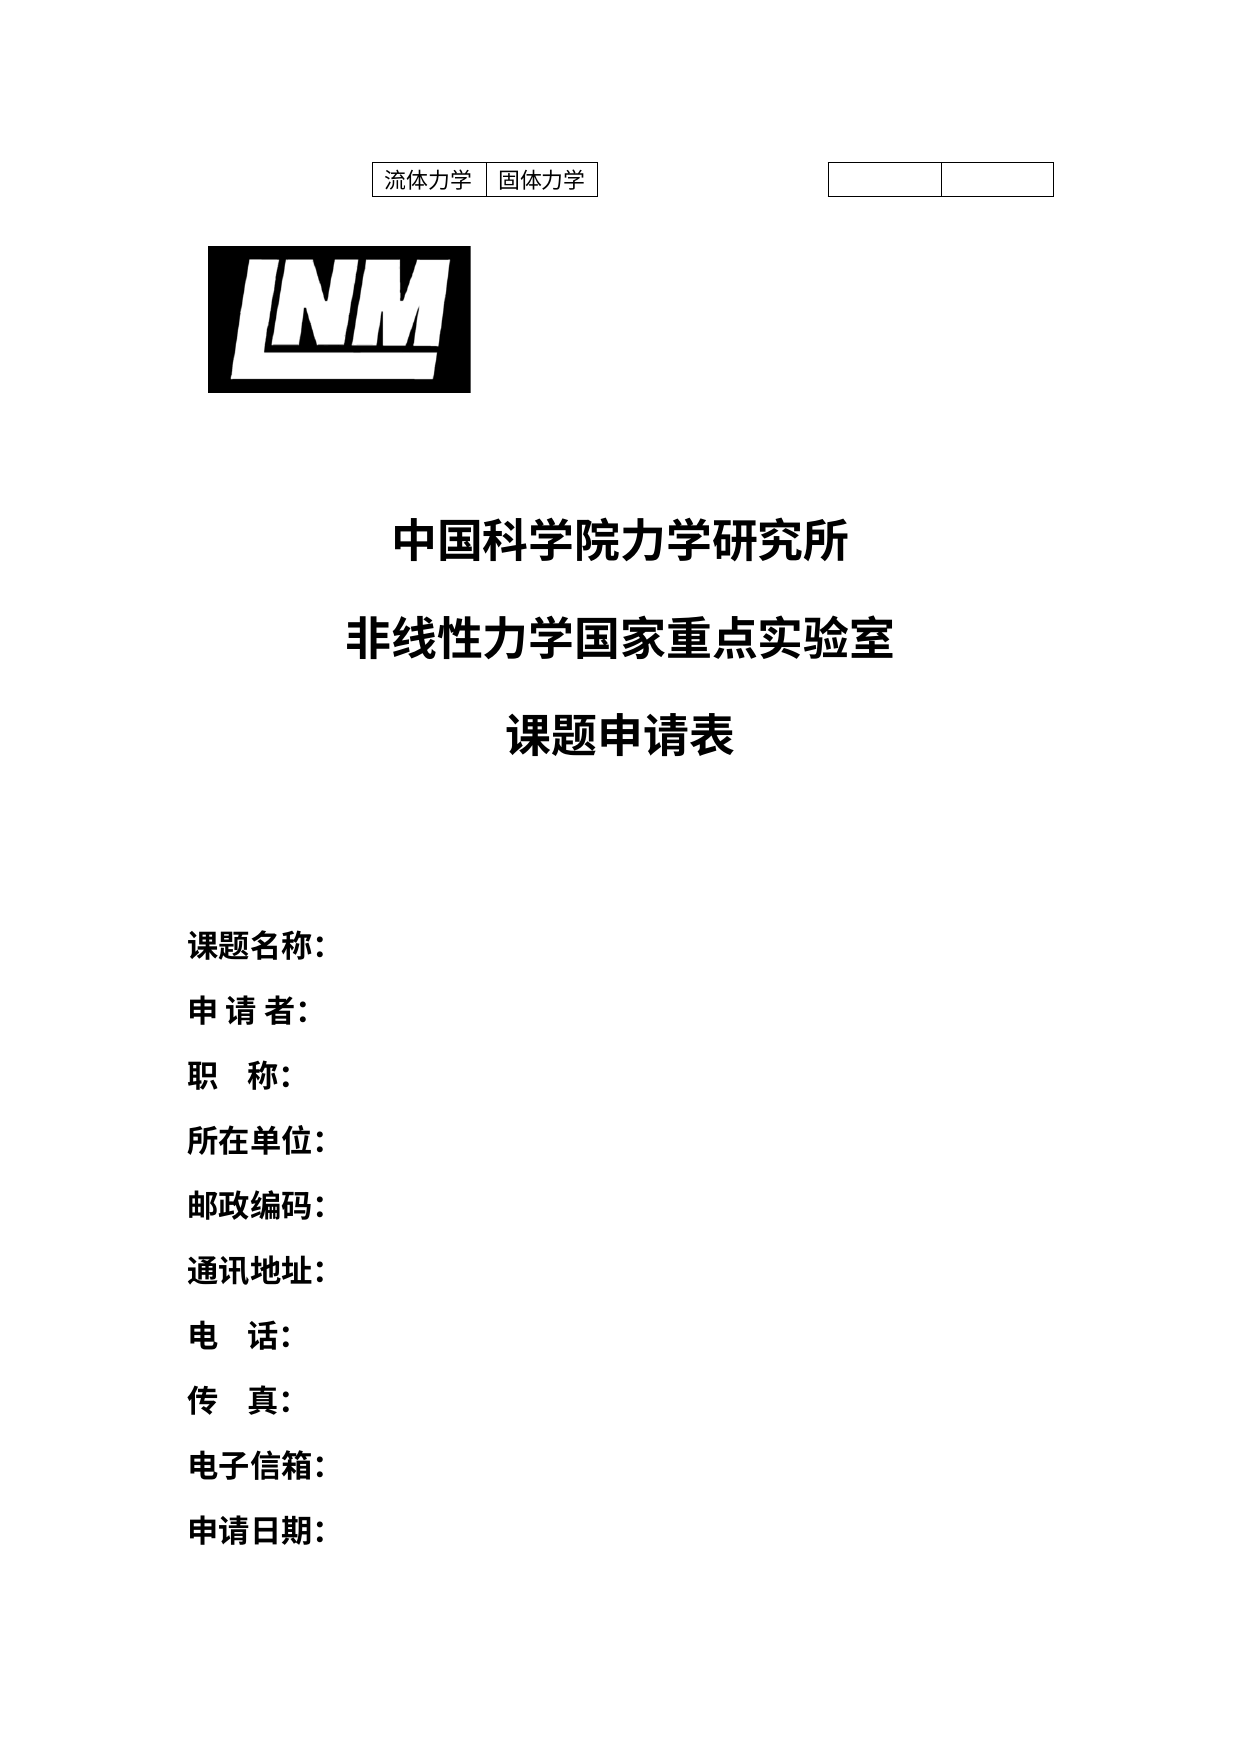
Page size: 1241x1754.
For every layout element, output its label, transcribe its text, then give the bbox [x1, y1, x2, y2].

table_header 固体力学 [487, 163, 597, 196]
picture [208, 246, 471, 393]
text 课题名称： [187, 912, 1053, 977]
table_cell [942, 163, 1053, 196]
text 邮政编码： [187, 1172, 1053, 1237]
table_cell [829, 163, 941, 196]
text 电 话： [187, 1302, 1053, 1367]
text 电子信箱： [187, 1432, 1053, 1497]
text 申请日期： [187, 1497, 1053, 1562]
text 通讯地址： [187, 1237, 1053, 1302]
text 课题申请表 [187, 684, 1053, 782]
text 职 称： [187, 1042, 1053, 1107]
table_header 流体力学 [373, 163, 486, 196]
text 申 请 者： [187, 977, 1053, 1042]
text 所在单位： [187, 1107, 1053, 1172]
text 非线性力学国家重点实验室 [187, 587, 1053, 684]
text 中国科学院力学研究所 [187, 489, 1053, 587]
text 传 真： [187, 1367, 1053, 1432]
